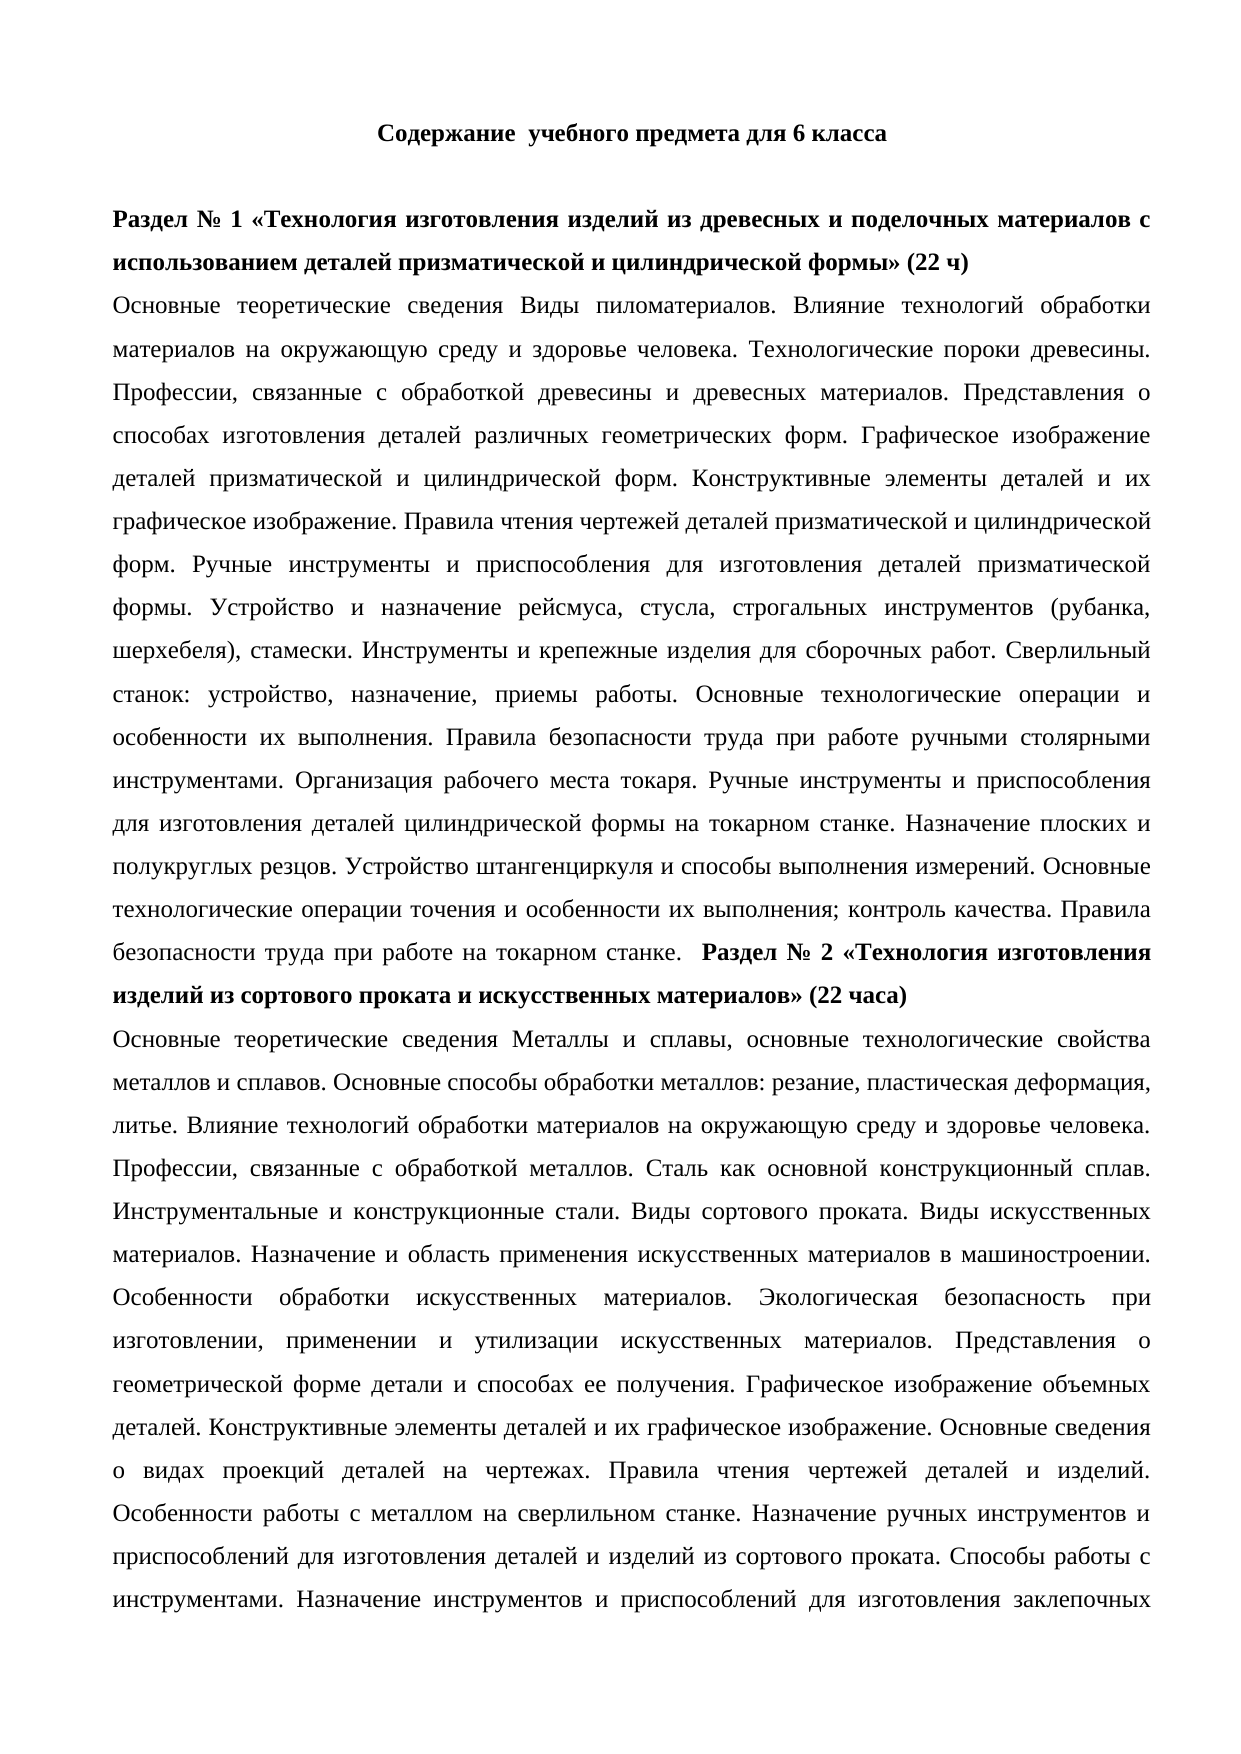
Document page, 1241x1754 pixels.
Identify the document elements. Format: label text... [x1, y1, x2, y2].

text Содержание учебного предмета для 6 класса [112, 118, 1152, 147]
text Основные теоретические сведения Виды пиломатериалов. Влияние технологий обработки материалов на окружающую среду и здоровье человека. Технологические пороки древесины. Профессии, связанные с обработкой древесины и древесных материалов. Представления о способах изготовления деталей различных геометрических форм. Графическое изображение деталей призматической и цилиндрической форм. Конструктивные элементы деталей и их графическое изображение. Правила чтения чертежей деталей призматической и цилиндрической форм. Ручные инструменты и приспособления для изготовления деталей призматической формы. Устройство и назначение рейсмуса, стусла, строгальных инструментов (рубанка, шерхебеля), стамески. Инструменты и крепежные изделия для сборочных работ. Сверлильный станок: устройство, назначение, приемы работы. Основные технологические операции и особенности их выполнения. Правила безопасности труда при работе ручными столярными инструментами. Организация рабочего места токаря. Ручные инструменты и приспособления для изготовления деталей цилиндрической формы на токарном станке. Назначение плоских и полукруглых резцов. Устройство штангенциркуля и способы выполнения измерений. Основные технологические операции точения и особенности их выполнения; контроль качества. Правила безопасности труда при работе на токарном станке. Раздел № 2 «Технология изготовления изделий из сортового проката и искусственных материалов» (22 часа) [112, 291, 1152, 1009]
text Раздел № 1 «Технология изготовления изделий из древесных и поделочных материалов с использованием деталей призматической и цилиндрической формы» (22 ч) [112, 204, 1152, 276]
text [112, 1024, 1152, 1613]
